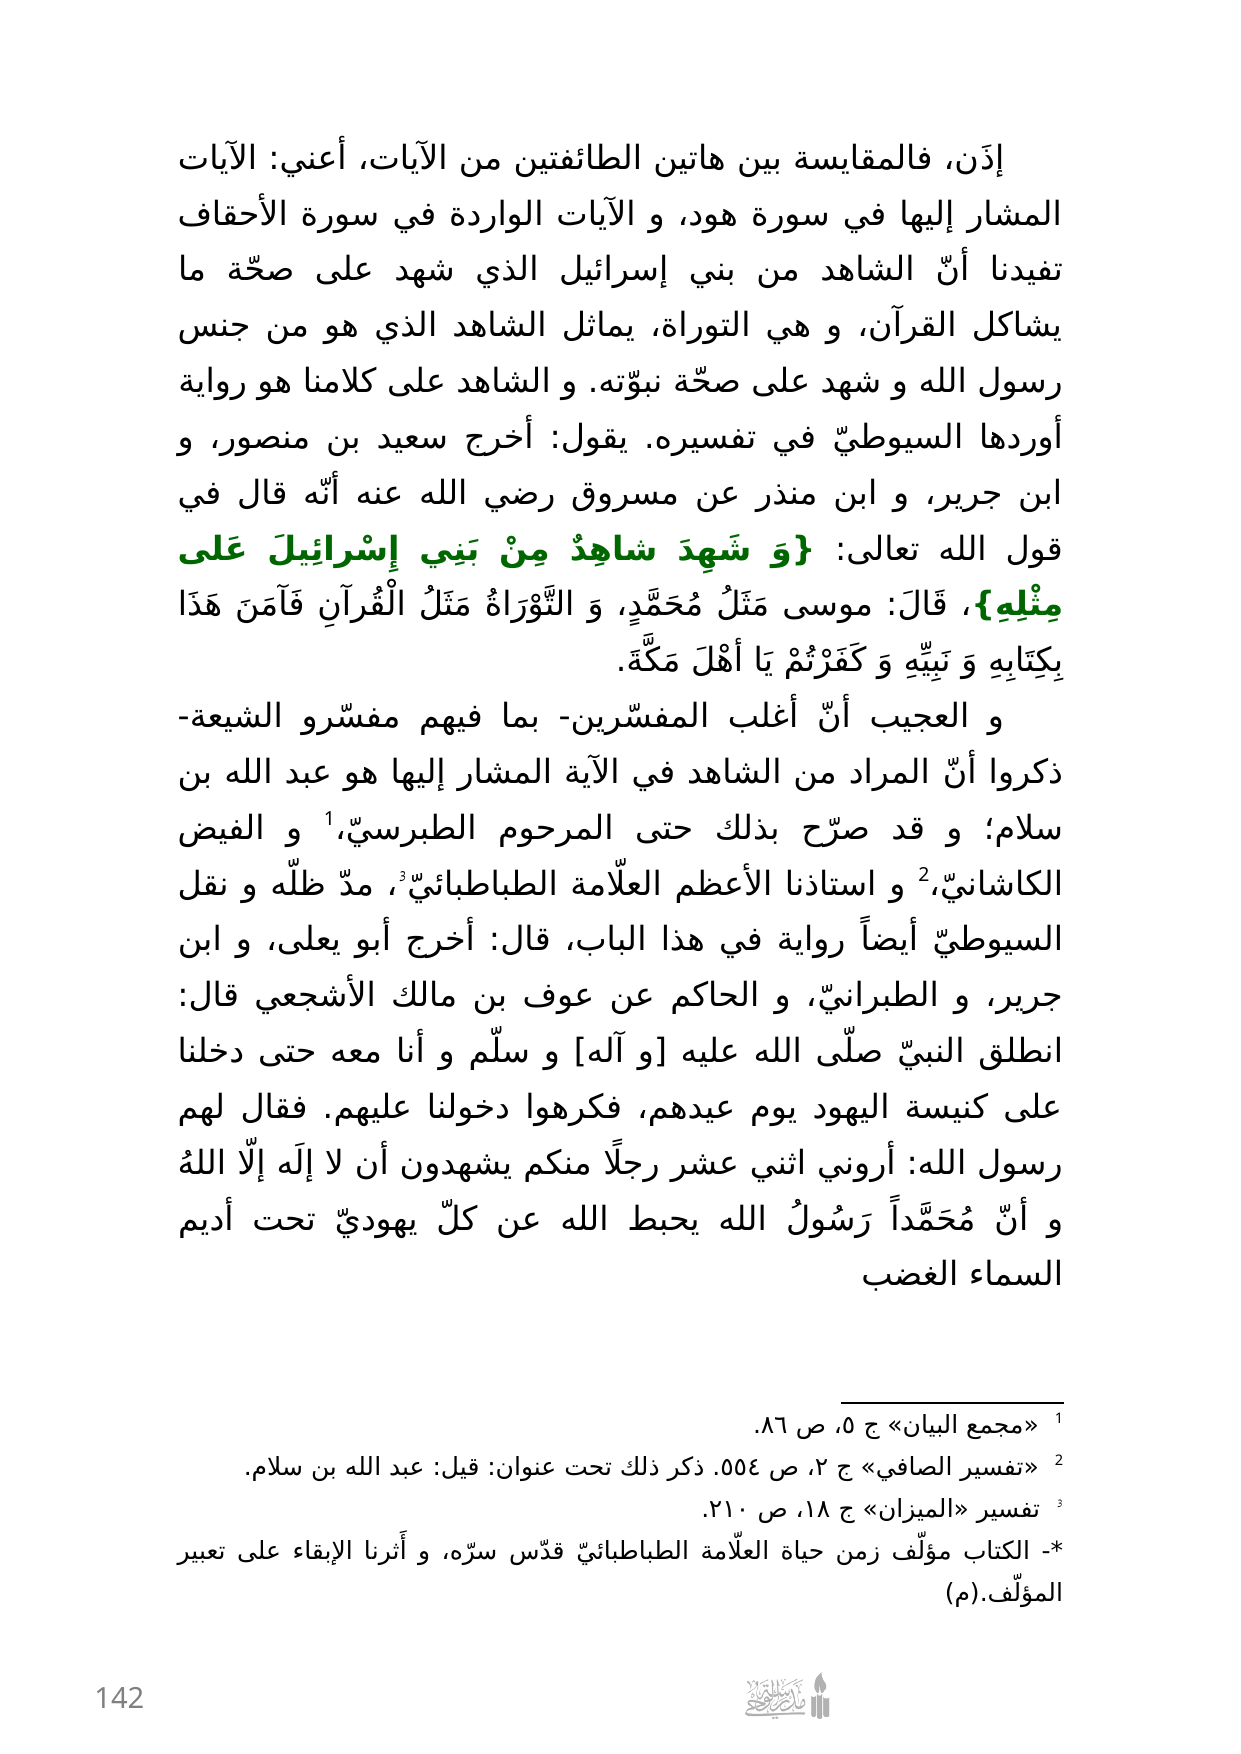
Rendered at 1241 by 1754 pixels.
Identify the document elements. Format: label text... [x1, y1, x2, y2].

text و العجيب أنّ أغلب المفسّرين- بما فيهم مفسّرو الشيعة- ذكروا أنّ المراد من الشاهد في الآية المشار إليها هو عبد الله بن سلام؛ و قد صرّح بذلك حتى المرحوم الطبرسيّ، و الفيض الكاشانيّ، و استاذنا الأعظم العلّامة الطباطبائيّ‏، مدّ ظلّه و نقل السيوطيّ أيضاً رواية في هذا الباب، قال: أخرج أبو يعلى، و ابن جرير، و الطبرانيّ، و الحاكم عن عوف بن مالك الأشجعي قال: انطلق النبيّ صلّى الله عليه [و آله‏] و سلّم و أنا معه حتى دخلنا على كنيسة اليهود يوم عيدهم، فكرهوا دخولنا عليهم. فقال لهم رسول الله: أروني اثني عشر رجلًا منكم يشهدون أن لا إلَه إلّا اللهُ و أنّ مُحَمَّداً رَسُولُ الله يحبط الله عن كلّ يهوديّ تحت أديم السماء الغضب‏ [177, 694, 1063, 1308]
text إذَن، فالمقايسة بين هاتين الطائفتين من الآيات، أعني: الآيات المشار إليها في سورة هود، و الآيات الواردة في سورة الأحقاف تفيدنا أنّ الشاهد من بني إسرائيل الذي شهد على صحّة ما يشاكل القرآن، و هي التوراة، يماثل الشاهد الذي هو من جنس رسول الله و شهد على صحّة نبوّته. و الشاهد على كلامنا هو رواية أوردها السيوطيّ في تفسيره. يقول: أخرج سعيد بن منصور، و ابن جرير، و ابن منذر عن مسروق رضي الله عنه أنّه قال في قول الله تعالى: {وَ شَهِدَ شاهِدٌ مِنْ بَنِي إِسْرائِيلَ عَلى‏ مِثْلِهِ}‏، قَالَ: موسى مَثَلُ مُحَمَّدٍ، وَ التَّوْرَاةُ مَثَلُ الْقُرآنِ فَآمَنَ هَذَا بِكِتَابِهِ وَ نَبِيِّهِ وَ كَفَرْتُمْ يَا أهْلَ مَكَّةَ. [177, 136, 1063, 694]
picture [745, 1672, 830, 1719]
